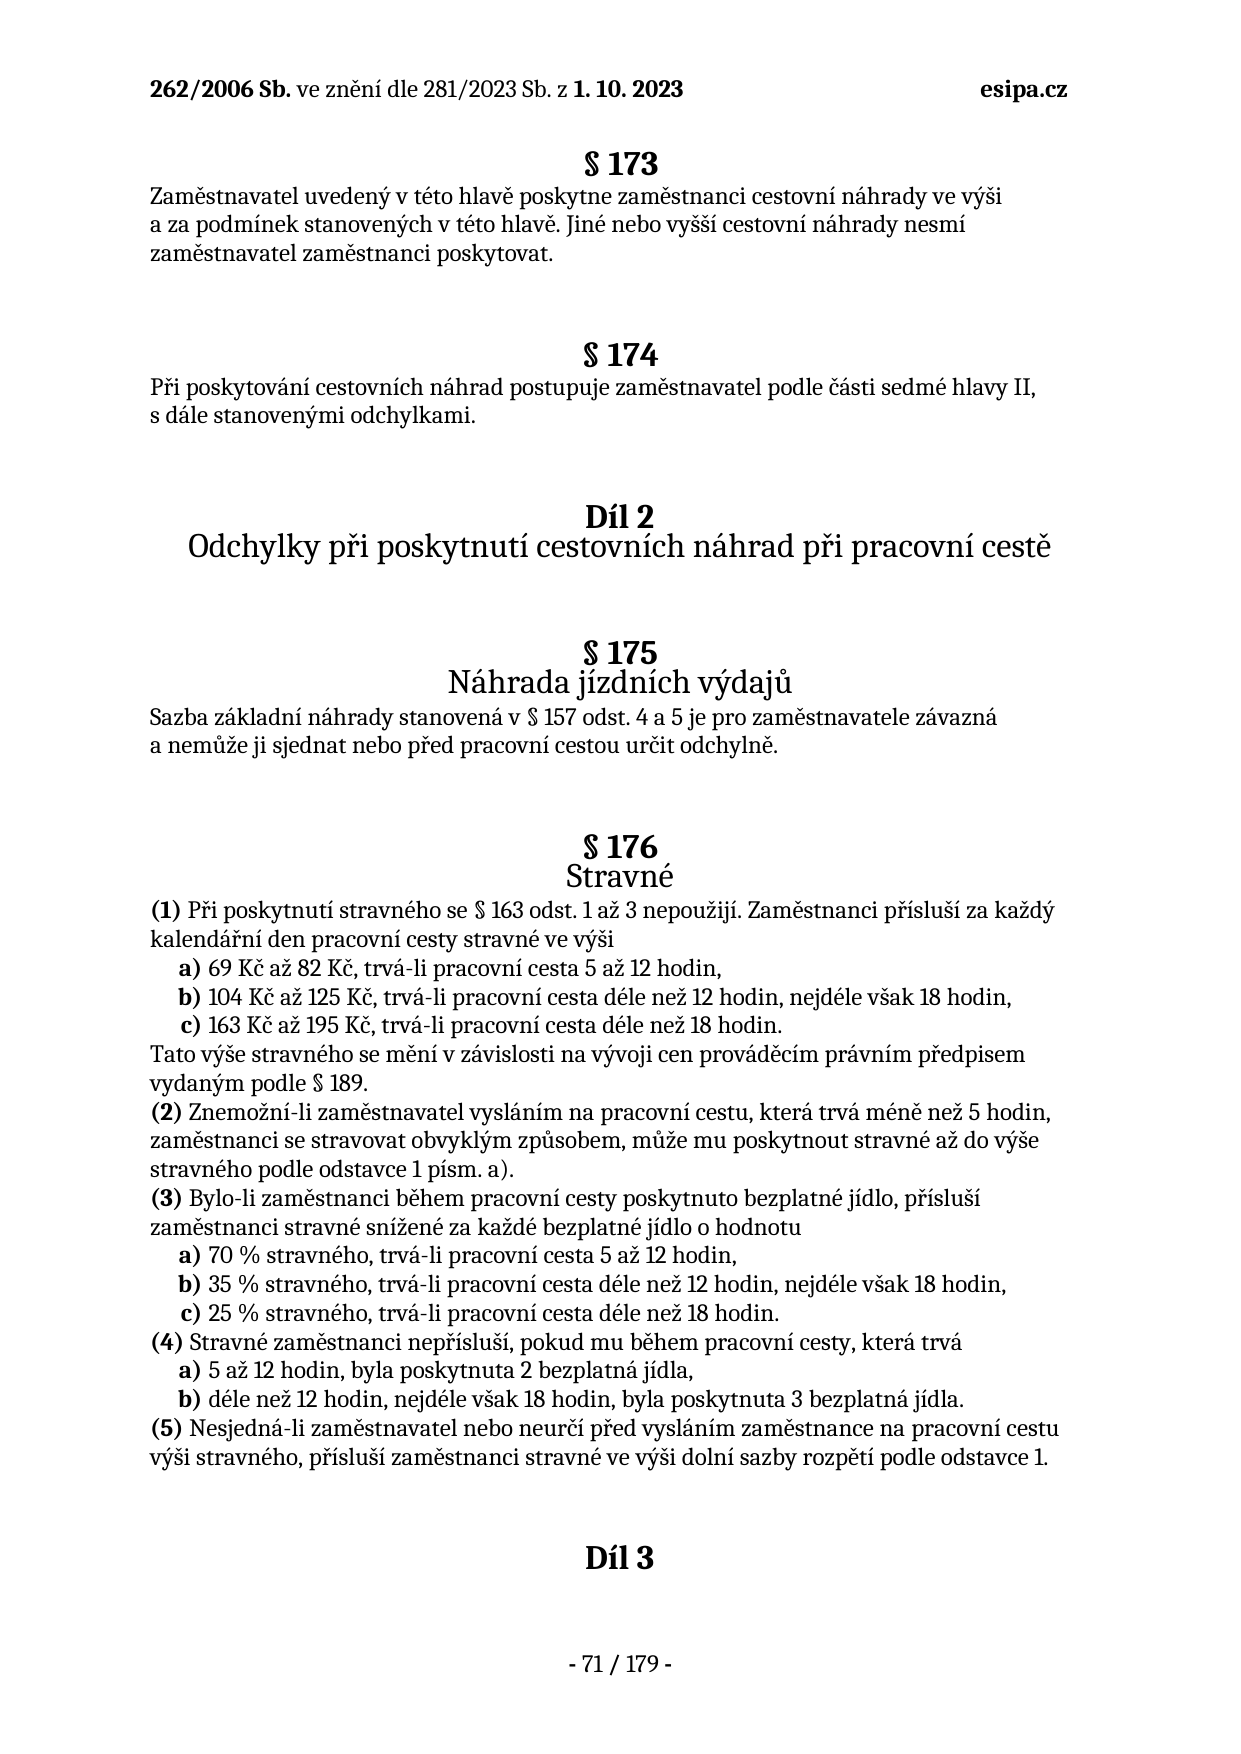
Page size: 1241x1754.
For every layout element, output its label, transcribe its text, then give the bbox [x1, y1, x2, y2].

text c) 25 % stravného, trvá-li pracovní cesta déle než 18 hodin. [150, 1299, 1090, 1327]
text (2) Znemožní-li zaměstnavatel vysláním na pracovní cestu, která trvá méně než 5 hodin, zaměstnanci se stravovat obvyklým způsobem, může mu poskytnout stravné až do výše stravného podle odstavce 1 písm. a). [150, 1097, 1090, 1184]
text c) 163 Kč až 195 Kč, trvá-li pracovní cesta déle než 18 hodin. [150, 1011, 1090, 1040]
text Tato výše stravného se mění v závislosti na vývoji cen prováděcím právním předpisem vydaným podle § 189. [150, 1040, 1090, 1097]
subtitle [150, 1544, 1090, 1576]
subtitle § 175 -Náhrada jízdních výdajů [150, 639, 1090, 702]
text (1) Při poskytnutí stravného se § 163 odst. 1 až 3 nepoužijí. Zaměstnanci přísluší za každý kalendářní den pracovní cesty stravné ve výši [150, 896, 1090, 954]
text a) 70 % stravného, trvá-li pracovní cesta 5 až 12 hodin, [150, 1241, 1090, 1270]
text (5) Nesjedná-li zaměstnavatel nebo neurčí před vysláním zaměstnance na pracovní cestu výši stravného, přísluší zaměstnanci stravné ve výši dolní sazby rozpětí podle odstavce 1. [150, 1414, 1090, 1471]
text Při poskytování cestovních náhrad postupuje zaměstnavatel podle části sedmé hlavy II, s dále stanovenými odchylkami. [150, 372, 1090, 430]
text b) déle než 12 hodin, nejdéle však 18 hodin, byla poskytnuta 3 bezplatná jídla. [150, 1385, 1090, 1414]
text (4) Stravné zaměstnanci nepřísluší, pokud mu během pracovní cesty, která trvá [150, 1327, 1090, 1356]
text (3) Bylo-li zaměstnanci během pracovní cesty poskytnuto bezplatné jídlo, přísluší zaměstnanci stravné snížené za každé bezplatné jídlo o hodnotu [150, 1184, 1090, 1241]
subtitle Díl 2 -Odchylky při poskytnutí cestovních náhrad při pracovní cestě [150, 503, 1090, 566]
subtitle § 173 [150, 150, 1090, 182]
text Zaměstnavatel uvedený v této hlavě poskytne zaměstnanci cestovní náhrady ve výši a za podmínek stanovených v této hlavě. Jiné nebo vyšší cestovní náhrady nesmí zaměstnavatel zaměstnanci poskytovat. [150, 182, 1090, 268]
text b) 104 Kč až 125 Kč, trvá-li pracovní cesta déle než 12 hodin, nejdéle však 18 hodin, [150, 982, 1090, 1011]
subtitle § 176 -Stravné [150, 833, 1090, 896]
text a) 69 Kč až 82 Kč, trvá-li pracovní cesta 5 až 12 hodin, [150, 954, 1090, 982]
text Sazba základní náhrady stanovená v § 157 odst. 4 a 5 je pro zaměstnavatele závazná a nemůže ji sjednat nebo před pracovní cestou určit odchylně. [150, 702, 1090, 760]
subtitle § 174 [150, 341, 1090, 372]
text a) 5 až 12 hodin, byla poskytnuta 2 bezplatná jídla, [150, 1356, 1090, 1385]
text b) 35 % stravného, trvá-li pracovní cesta déle než 12 hodin, nejdéle však 18 hodin, [150, 1270, 1090, 1299]
